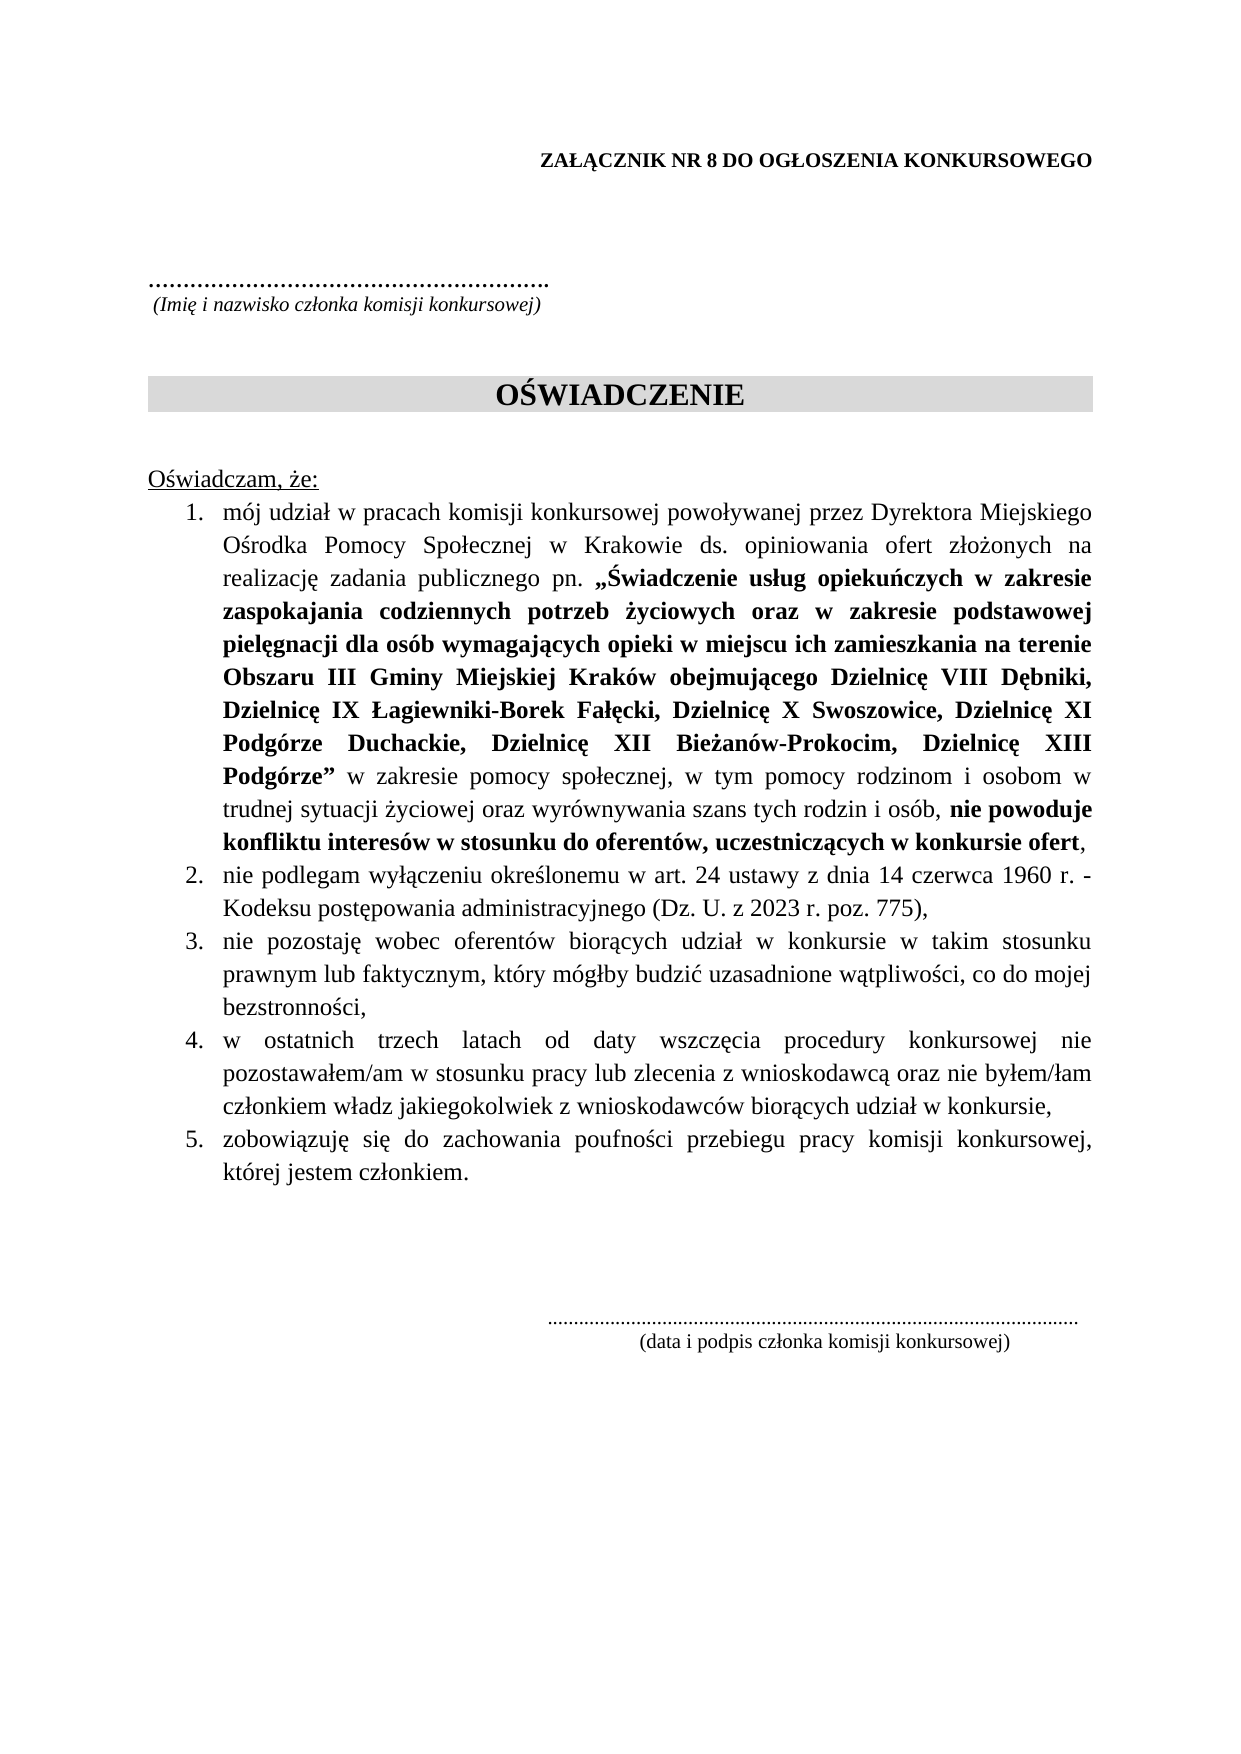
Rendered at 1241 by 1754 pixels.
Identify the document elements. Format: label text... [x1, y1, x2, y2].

text OŚWIADCZENIE [148, 376, 1093, 412]
list mój udział w pracach komisji konkursowej powoływanej przez Dyrektora Miejskiego Ośrodka Pomocy Społecznej w Krakowie ds. opiniowania ofert złożonych na realizację zadania publicznego pn. „Świadczenie usług opiekuńczych w zakresie zaspokajania codziennych potrzeb życiowych oraz w zakresie podstawowej pielęgnacji dla osób wymagających opieki w miejscu ich zamieszkania na terenie Obszaru III Gminy Miejskiej Kraków obejmującego Dzielnicę VIII Dębniki, Dzielnicę IX Łagiewniki-Borek Fałęcki, Dzielnicę X Swoszowice, Dzielnicę XI Podgórze Duchackie, Dzielnicę XII Bieżanów-Prokocim, Dzielnicę XIII Podgórze” w zakresie pomocy społecznej, w tym pomocy rodzinom i osobom w trudnej sytuacji życiowej oraz wyrównywania szans tych rodzin i osób, nie powoduje konfliktu interesów w stosunku do oferentów, uczestniczących w konkursie ofert, [185, 497, 1093, 856]
text ...................................................................................................... [148, 1305, 1093, 1329]
text …………………………………………………. [148, 268, 1093, 292]
text (Imię i nazwisko członka komisji konkursowej) [148, 292, 1093, 316]
list nie podlegam wyłączeniu określonemu w art. 24 ustawy z dnia 14 czerwca 1960 r. - Kodeksu postępowania administracyjnego (Dz. U. z 2023 r. poz. 775), [185, 860, 1093, 922]
list nie pozostaję wobec oferentów biorących udział w konkursie w takim stosunku prawnym lub faktycznym, który mógłby budzić uzasadnione wątpliwości, co do mojej bezstronności, [185, 926, 1093, 1021]
list zobowiązuję się do zachowania poufności przebiegu pracy komisji konkursowej, której jestem członkiem. [185, 1124, 1093, 1186]
list w ostatnich trzech latach od daty wszczęcia procedury konkursowej nie pozostawałem/am w stosunku pracy lub zlecenia z wnioskodawcą oraz nie byłem/łam członkiem władz jakiegokolwiek z wnioskodawców biorących udział w konkursie, [185, 1025, 1093, 1120]
text Oświadczam, że: [148, 464, 1093, 492]
text ZAŁĄCZNIK NR 8 DO OGŁOSZENIA KONKURSOWEGO [148, 148, 1093, 172]
text (data i podpis członka komisji konkursowej) [148, 1329, 1010, 1353]
